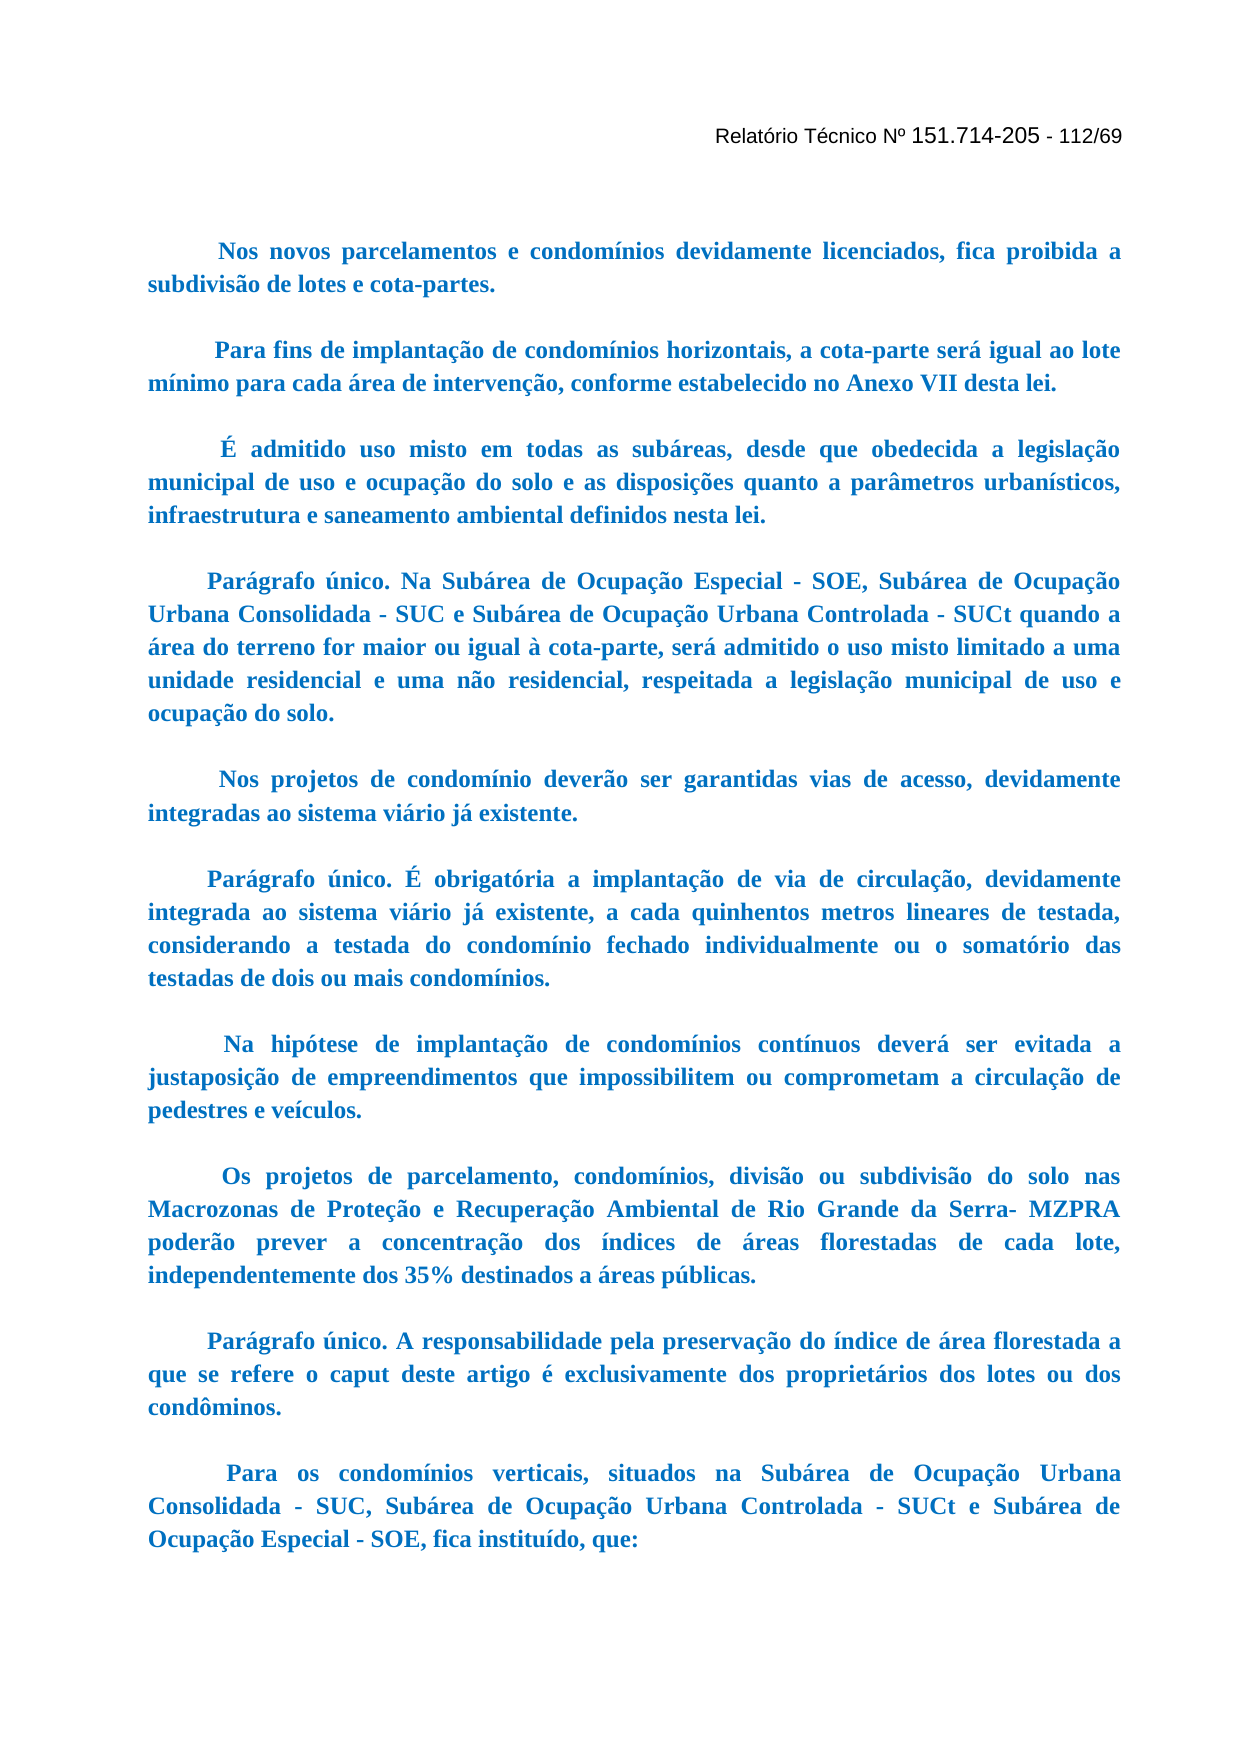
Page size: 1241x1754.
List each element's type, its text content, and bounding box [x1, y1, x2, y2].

text Nos novos parcelamentos e condomínios devidamente licenciados, fica proibida a subdivisão de lotes e cota-partes. [148, 236, 1122, 298]
text Parágrafo único. É obrigatória a implantação de via de circulação, devidamente integrada ao sistema viário já existente, a cada quinhentos metros lineares de testada, considerando a testada do condomínio fechado individualmente ou o somatório das testadas de dois ou mais condomínios. [148, 864, 1122, 991]
text Para os condomínios verticais, situados na Subárea de Ocupação Urbana Consolidada - SUC, Subárea de Ocupação Urbana Controlada - SUCt e Subárea de Ocupação Especial - SOE, fica instituído, que: [148, 1458, 1122, 1553]
text Para fins de implantação de condomínios horizontais, a cota-parte será igual ao lote mínimo para cada área de intervenção, conforme estabelecido no Anexo VII desta lei. [148, 335, 1122, 397]
text Parágrafo único. Na Subárea de Ocupação Especial - SOE, Subárea de Ocupação Urbana Consolidada - SUC e Subárea de Ocupação Urbana Controlada - SUCt quando a área do terreno for maior ou igual à cota-parte, será admitido o uso misto limitado a uma unidade residencial e uma não residencial, respeitada a legislação municipal de uso e ocupação do solo. [148, 566, 1122, 727]
text Parágrafo único. A responsabilidade pela preservação do índice de área florestada a que se refere o caput deste artigo é exclusivamente dos proprietários dos lotes ou dos condôminos. [148, 1326, 1122, 1421]
text Nos projetos de condomínio deverão ser garantidas vias de acesso, devidamente integradas ao sistema viário já existente. [148, 764, 1122, 826]
text É admitido uso misto em todas as subáreas, desde que obedecida a legislação municipal de uso e ocupação do solo e as disposições quanto a parâmetros urbanísticos, infraestrutura e saneamento ambiental definidos nesta lei. [148, 434, 1122, 529]
text Na hipótese de implantação de condomínios contínuos deverá ser evitada a justaposição de empreendimentos que impossibilitem ou comprometam a circulação de pedestres e veículos. [148, 1029, 1122, 1123]
text Os projetos de parcelamento, condomínios, divisão ou subdivisão do solo nas Macrozonas de Proteção e Recuperação Ambiental de Rio Grande da Serra- MZPRA poderão prever a concentração dos índices de áreas florestadas de cada lote, independentemente dos 35% destinados a áreas públicas. [148, 1161, 1122, 1289]
